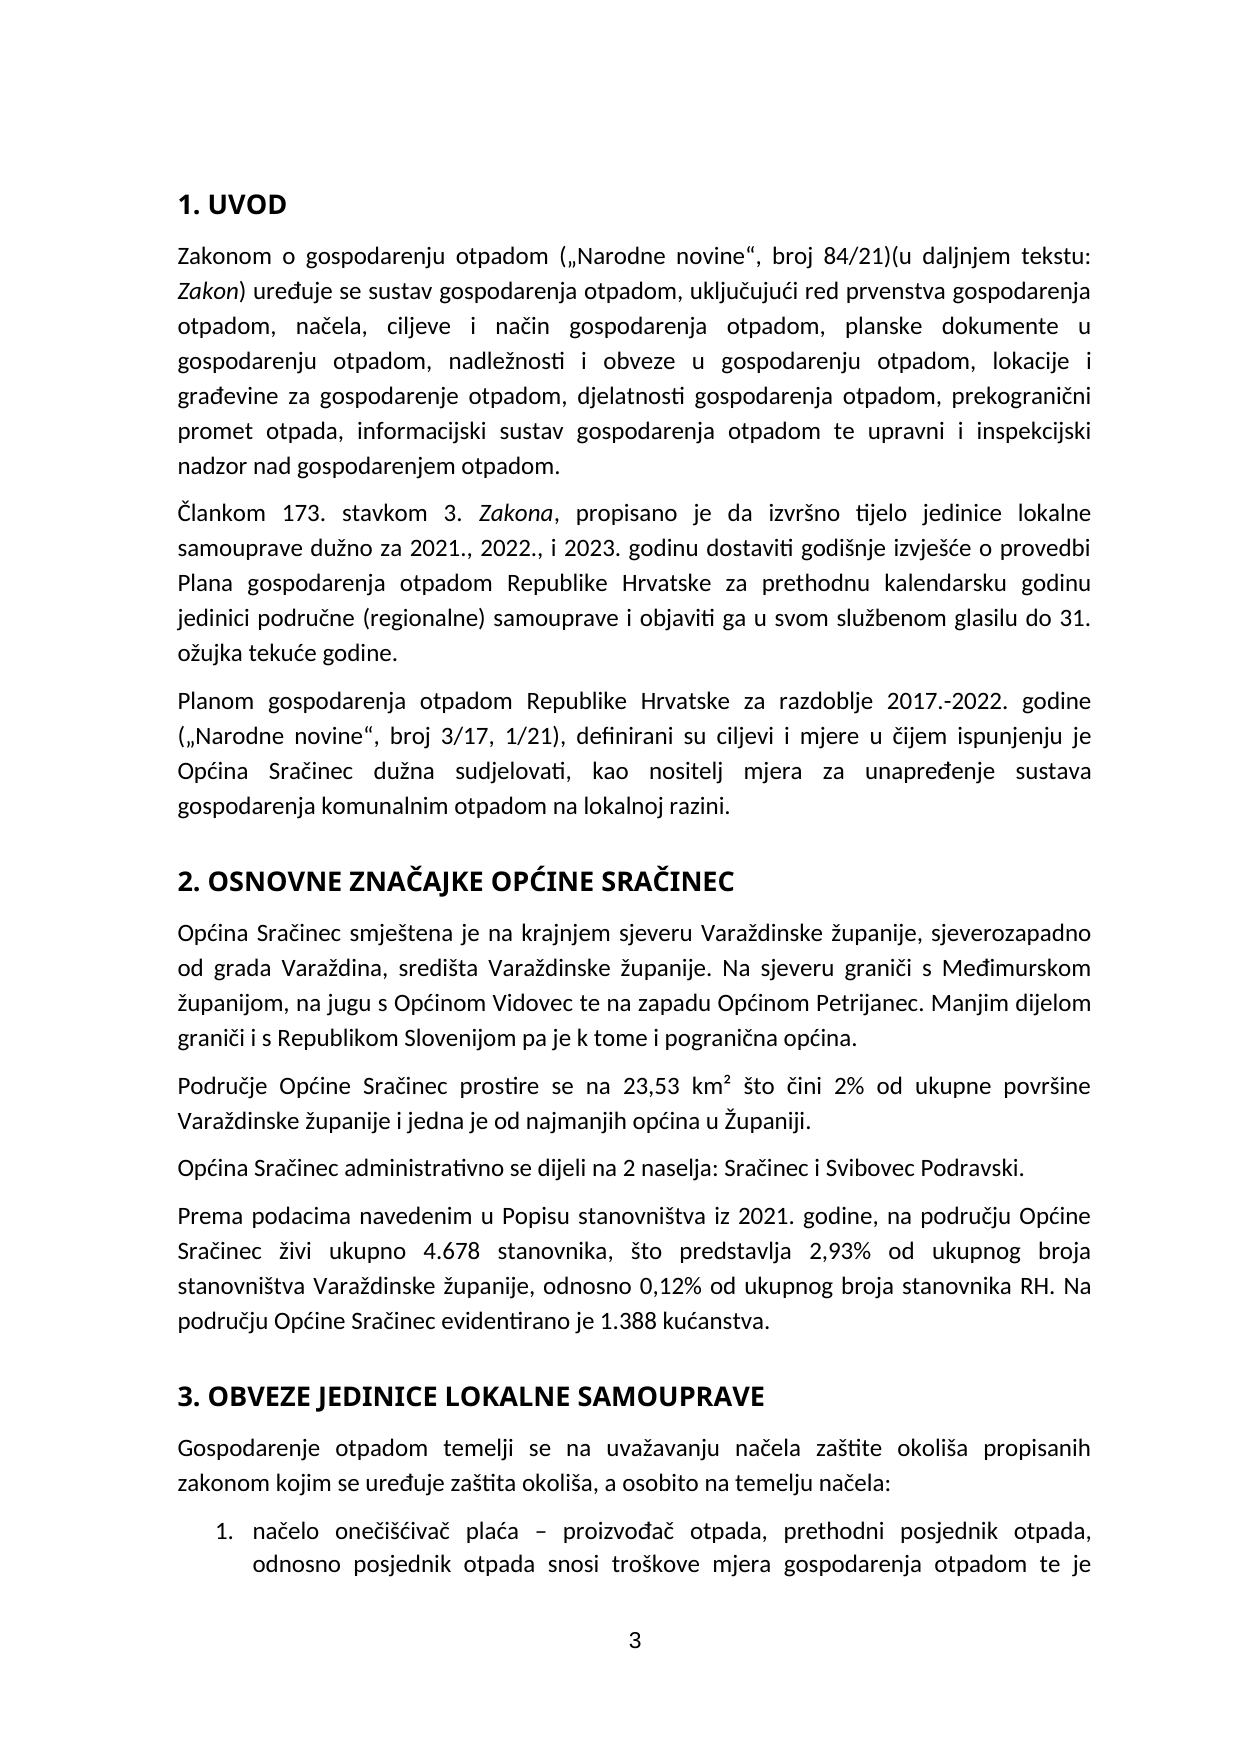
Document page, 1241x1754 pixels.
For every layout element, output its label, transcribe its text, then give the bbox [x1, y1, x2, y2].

text Općina Sračinec administrativno se dijeli na 2 naselja: Sračinec i Svibovec Podravski. [177, 1152, 1092, 1183]
text Člankom 173. stavkom 3. Zakona, propisano je da izvršno tijelo jedinice lokalne samouprave dužno za 2021., 2022., i 2023. godinu dostaviti godišnje izvješće o provedbi Plana gospodarenja otpadom Republike Hrvatske za prethodnu kalendarsku godinu jedinici područne (regionalne) samouprave i objaviti ga u svom službenom glasilu do 31. ožujka tekuće godine. [177, 498, 1092, 668]
text Prema podacima navedenim u Popisu stanovništva iz 2021. godine, na području Općine Sračinec živi ukupno 4.678 stanovnika, što predstavlja 2,93% od ukupnog broja stanovništva Varaždinske županije, odnosno 0,12% od ukupnog broja stanovnika RH. Na području Općine Sračinec evidentirano je 1.388 kućanstva. [177, 1200, 1092, 1336]
subtitle OSNOVNE ZNAČAJKE OPĆINE SRAČINEC [177, 863, 1092, 899]
subtitle UVOD [177, 185, 1092, 222]
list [215, 1515, 1092, 1578]
subtitle OBVEZE JEDINICE LOKALNE SAMOUPRAVE [177, 1377, 1092, 1414]
text Planom gospodarenja otpadom Republike Hrvatske za razdoblje 2017.-2022. godine („Narodne novine“, broj 3/17, 1/21), definirani su ciljevi i mjere u čijem ispunjenju je Općina Sračinec dužna sudjelovati, kao nositelj mjera za unapređenje sustava gospodarenja komunalnim otpadom na lokalnoj razini. [177, 685, 1092, 821]
text Gospodarenje otpadom temelji se na uvažavanju načela zaštite okoliša propisanih zakonom kojim se uređuje zaštita okoliša, a osobito na temelju načela: [177, 1432, 1092, 1498]
text Zakonom o gospodarenju otpadom („Narodne novine“, broj 84/21)(u daljnjem tekstu: Zakon) uređuje se sustav gospodarenja otpadom, uključujući red prvenstva gospodarenja otpadom, načela, ciljeve i način gospodarenja otpadom, planske dokumente u gospodarenju otpadom, nadležnosti i obveze u gospodarenju otpadom, lokacije i građevine za gospodarenje otpadom, djelatnosti gospodarenja otpadom, prekogranični promet otpada, informacijski sustav gospodarenja otpadom te upravni i inspekcijski nadzor nad gospodarenjem otpadom. [177, 240, 1092, 481]
text Općina Sračinec smještena je na krajnjem sjeveru Varaždinske županije, sjeverozapadno od grada Varaždina, središta Varaždinske županije. Na sjeveru graniči s Međimurskom županijom, na jugu s Općinom Vidovec te na zapadu Općinom Petrijanec. Manjim dijelom graniči i s Republikom Slovenijom pa je k tome i pogranična općina. [177, 917, 1092, 1053]
text Područje Općine Sračinec prostire se na 23,53 km² što čini 2% od ukupne površine Varaždinske županije i jedna je od najmanjih općina u Županiji. [177, 1070, 1092, 1136]
